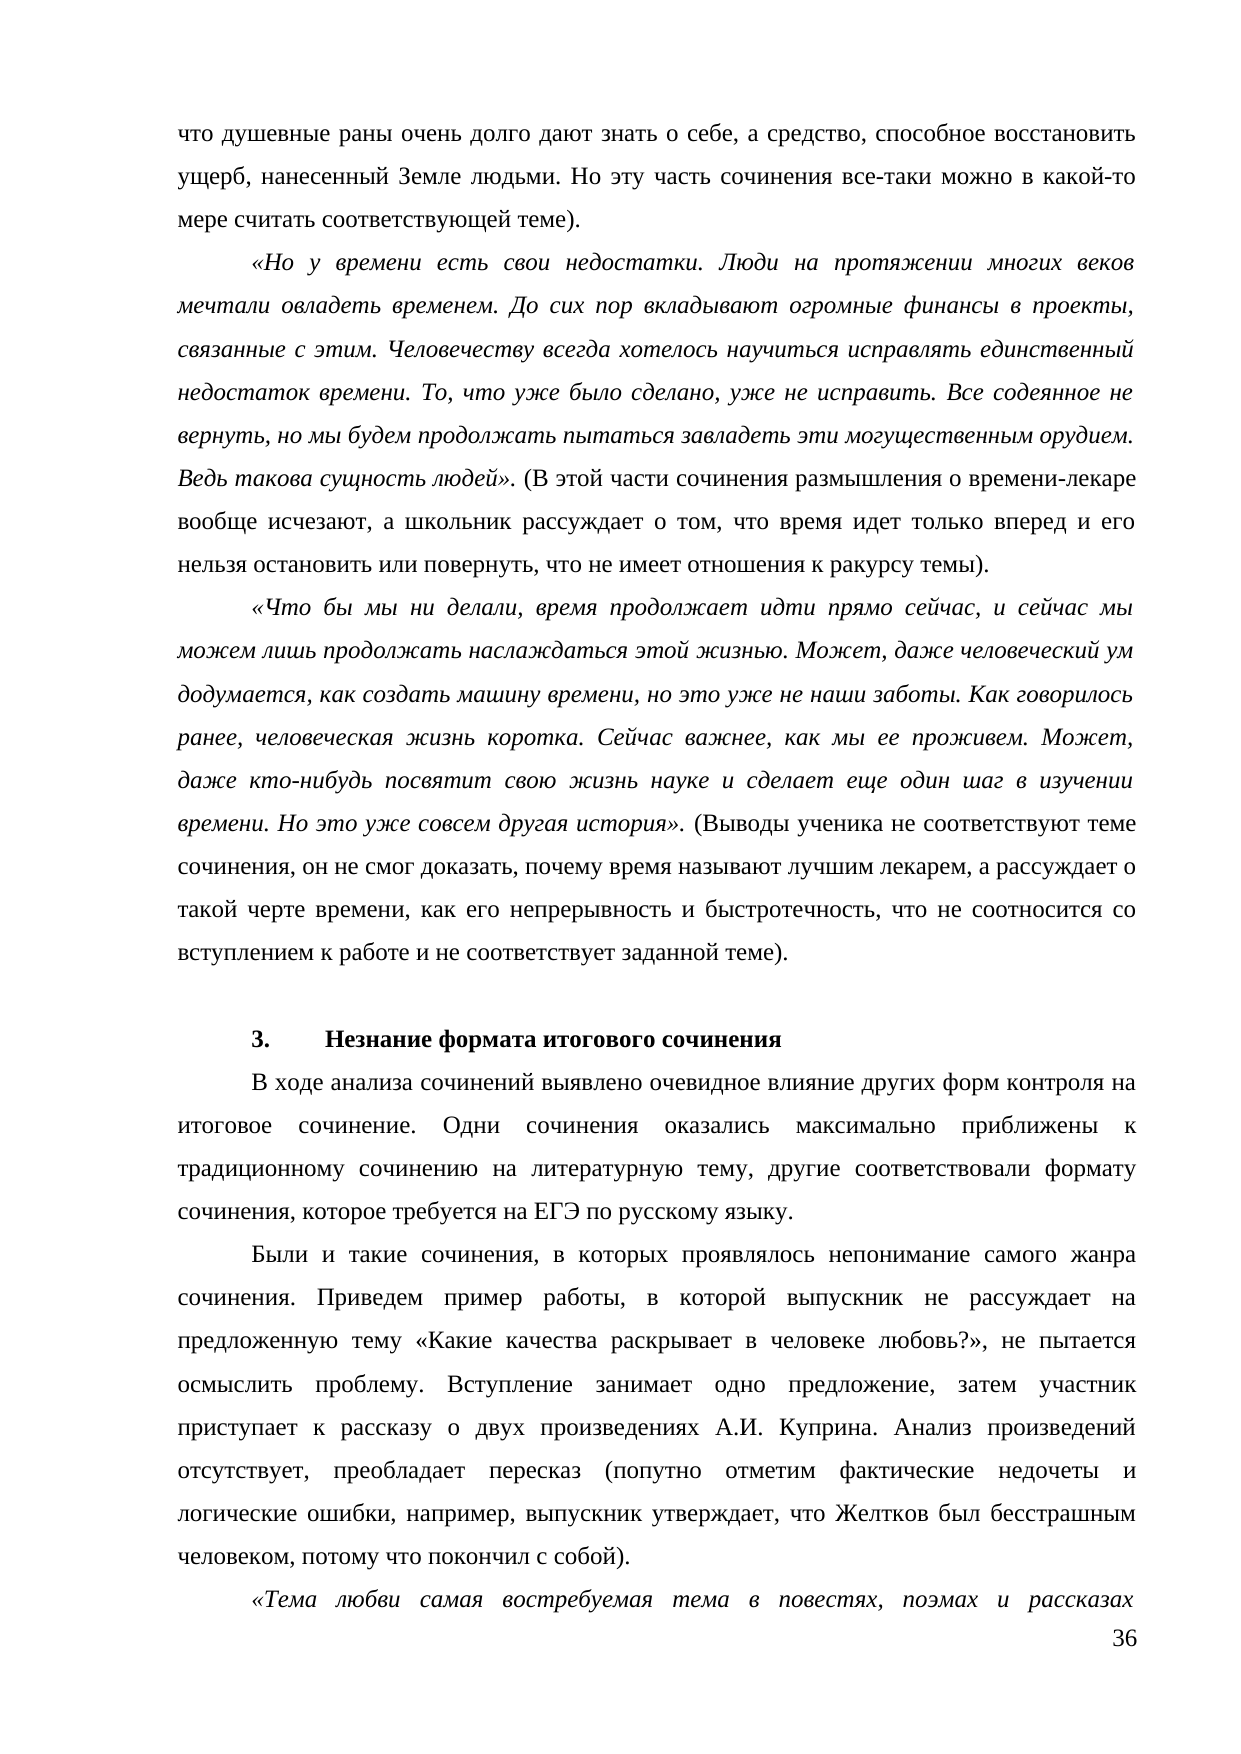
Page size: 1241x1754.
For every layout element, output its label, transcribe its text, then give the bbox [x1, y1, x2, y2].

list Незнание формата итогового сочинения [177, 1024, 1137, 1052]
text Были и такие сочинения, в которых проявлялось непонимание самого жанра сочинения. Приведем пример работы, в которой выпускник не рассуждает на предложенную тему «Какие качества раскрывает в человеке любовь?», не пытается осмыслить проблему. Вступление занимает одно предложение, затем участник приступает к рассказу о двух произведениях А.И. Куприна. Анализ произведений отсутствует, преобладает пересказ (попутно отметим фактические недочеты и логические ошибки, например, выпускник утверждает, что Желтков был бесстрашным человеком, потому что покончил с собой). [177, 1239, 1137, 1570]
text В ходе анализа сочинений выявлено очевидное влияние других форм контроля на итоговое сочинение. Одни сочинения оказались максимально приближены к традиционному сочинению на литературную тему, другие соответствовали формату сочинения, которое требуется на ЕГЭ по русскому языку. [177, 1067, 1137, 1225]
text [177, 1584, 1137, 1613]
text «Но у времени есть свои недостатки. Люди на протяжении многих веков мечтали овладеть временем. До сих пор вкладывают огромные финансы в проекты, связанные с этим. Человечеству всегда хотелось научиться исправлять единственный недостаток времени. То, что уже было сделано, уже не исправить. Все содеянное не вернуть, но мы будем продолжать пытаться завладеть эти могущественным орудием. Ведь такова сущность людей». (В этой части сочинения размышления о времени-лекаре вообще исчезают, а школьник рассуждает о том, что время идет только вперед и его нельзя остановить или повернуть, что не имеет отношения к ракурсу темы). [177, 247, 1137, 578]
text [177, 118, 1137, 233]
text «Что бы мы ни делали, время продолжает идти прямо сейчас, и сейчас мы можем лишь продолжать наслаждаться этой жизнью. Может, даже человеческий ум додумается, как создать машину времени, но это уже не наши заботы. Как говорилось ранее, человеческая жизнь коротка. Сейчас важнее, как мы ее проживем. Может, даже кто-нибудь посвятит свою жизнь науке и сделает еще один шаг в изучении времени. Но это уже совсем другая история». (Выводы ученика не соответствуют теме сочинения, он не смог доказать, почему время называют лучшим лекарем, а рассуждает о такой черте времени, как его непрерывность и быстротечность, что не соотносится со вступлением к работе и не соответствует заданной теме). [177, 592, 1137, 966]
